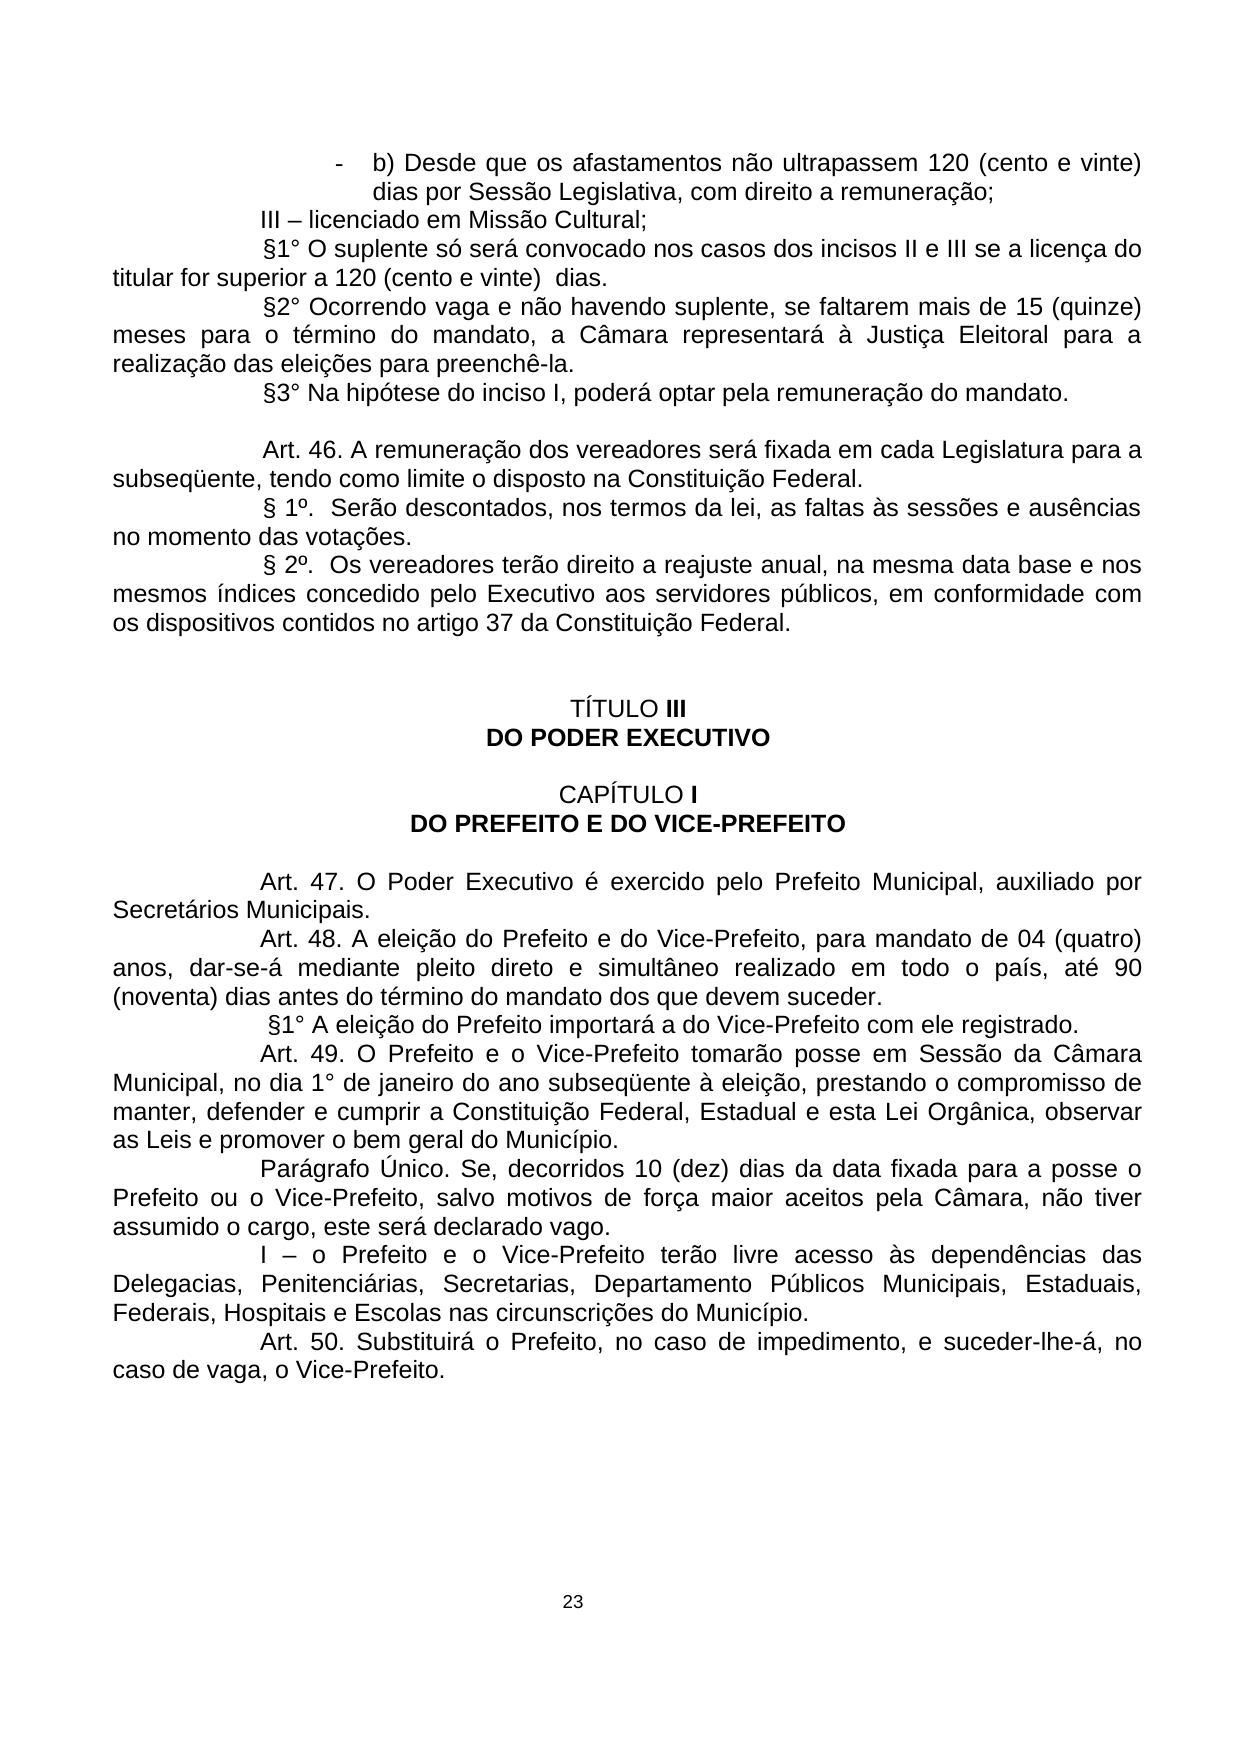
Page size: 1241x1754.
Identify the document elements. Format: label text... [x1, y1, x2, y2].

text §2° Ocorrendo vaga e não havendo suplente, se faltarem mais de 15 (quinze) meses para o término do mandato, a Câmara representará à Justiça Eleitoral para a realização das eleições para preenchê-la. [112, 292, 1144, 378]
text Art. 47. O Poder Executivo é exercido pelo Prefeito Municipal, auxiliado por Secretários Municipais. [112, 867, 1144, 924]
text DO PREFEITO E DO VICE-PREFEITO [112, 809, 1144, 838]
text TÍTULO III [112, 694, 1144, 723]
list b) Desde que os afastamentos não ultrapassem 120 (cento e vinte) dias por Sessão Legislativa, com direito a remuneração; [335, 148, 1144, 205]
text § 1º. Serão descontados, nos termos da lei, as faltas às sessões e ausências no momento das votações. [112, 493, 1144, 550]
text CAPÍTULO I [112, 780, 1144, 809]
text Art. eleição do Prefeito e do Vice-Prefeito, para mandato de 04 (quatro) anos, dar-se-á mediante pleito direto e simultâneo realizado em todo o país, até 90 (noventa) dias antes do término do mandato dos que devem suceder. [112, 924, 1144, 1010]
text §3° Na hipótese do inciso I, poderá optar pela remuneração do mandato. [112, 378, 1144, 407]
text Art. remuneração dos vereadores será fixada para a subseqüente, tendo como limite o disposto na Constituição Federal. [112, 435, 1144, 493]
text § 2º. Os vereadores terão direito a reajuste anual, na mesma data base e nos mesmos índices concedido pelo Executivo aos servidores públicos, em conformidade com os dispositivos contidos no artigo 37 da Constituição Federal. [112, 550, 1144, 637]
text I – o Prefeito e o Vice-Prefeito terão livre acesso às dependências das Delegacias, Penitenciárias, Secretarias, Departamento Públicos Municipais, Estaduais, Federais, Hospitais e Escolas nas circunscrições do Município. [112, 1240, 1144, 1327]
text §1° A eleição do Prefeito importará a do Vice-Prefeito com ele registrado. [112, 1010, 1144, 1039]
text Art. 50. Substituirá o Prefeito, no caso de impedimento, e suceder-lhe-á, no caso de vaga, o Vice-Prefeito. [112, 1327, 1144, 1384]
text Art. 49. O Prefeito e o Vice-Prefeito tomarão posse em Sessão da Câmara Municipal, no dia 1° de janeiro do ano subseqüente à eleição, prestando o compromisso de manter, defender e cumprir a Constituição Federal, Estadual e esta Lei Orgânica, observar as Leis e promover o bem geral do Município. [112, 1039, 1144, 1154]
text III – licenciado ; [260, 205, 1144, 234]
subtitle DO PODER EXECUTIVO [112, 723, 1144, 752]
text Parágrafo Único. Se, decorridos 10 (dez) dias da data fixada para a posse o Prefeito ou o Vice-Prefeito, salvo motivos de força maior aceitos pela Câmara, não tiver assumido o cargo, este será declarado vago. [112, 1154, 1144, 1240]
text §1° O suplente só será convocado nos casos dos incisos II e III se a licença do titular for superior a 120 (cento e vinte) dias. [112, 234, 1144, 292]
